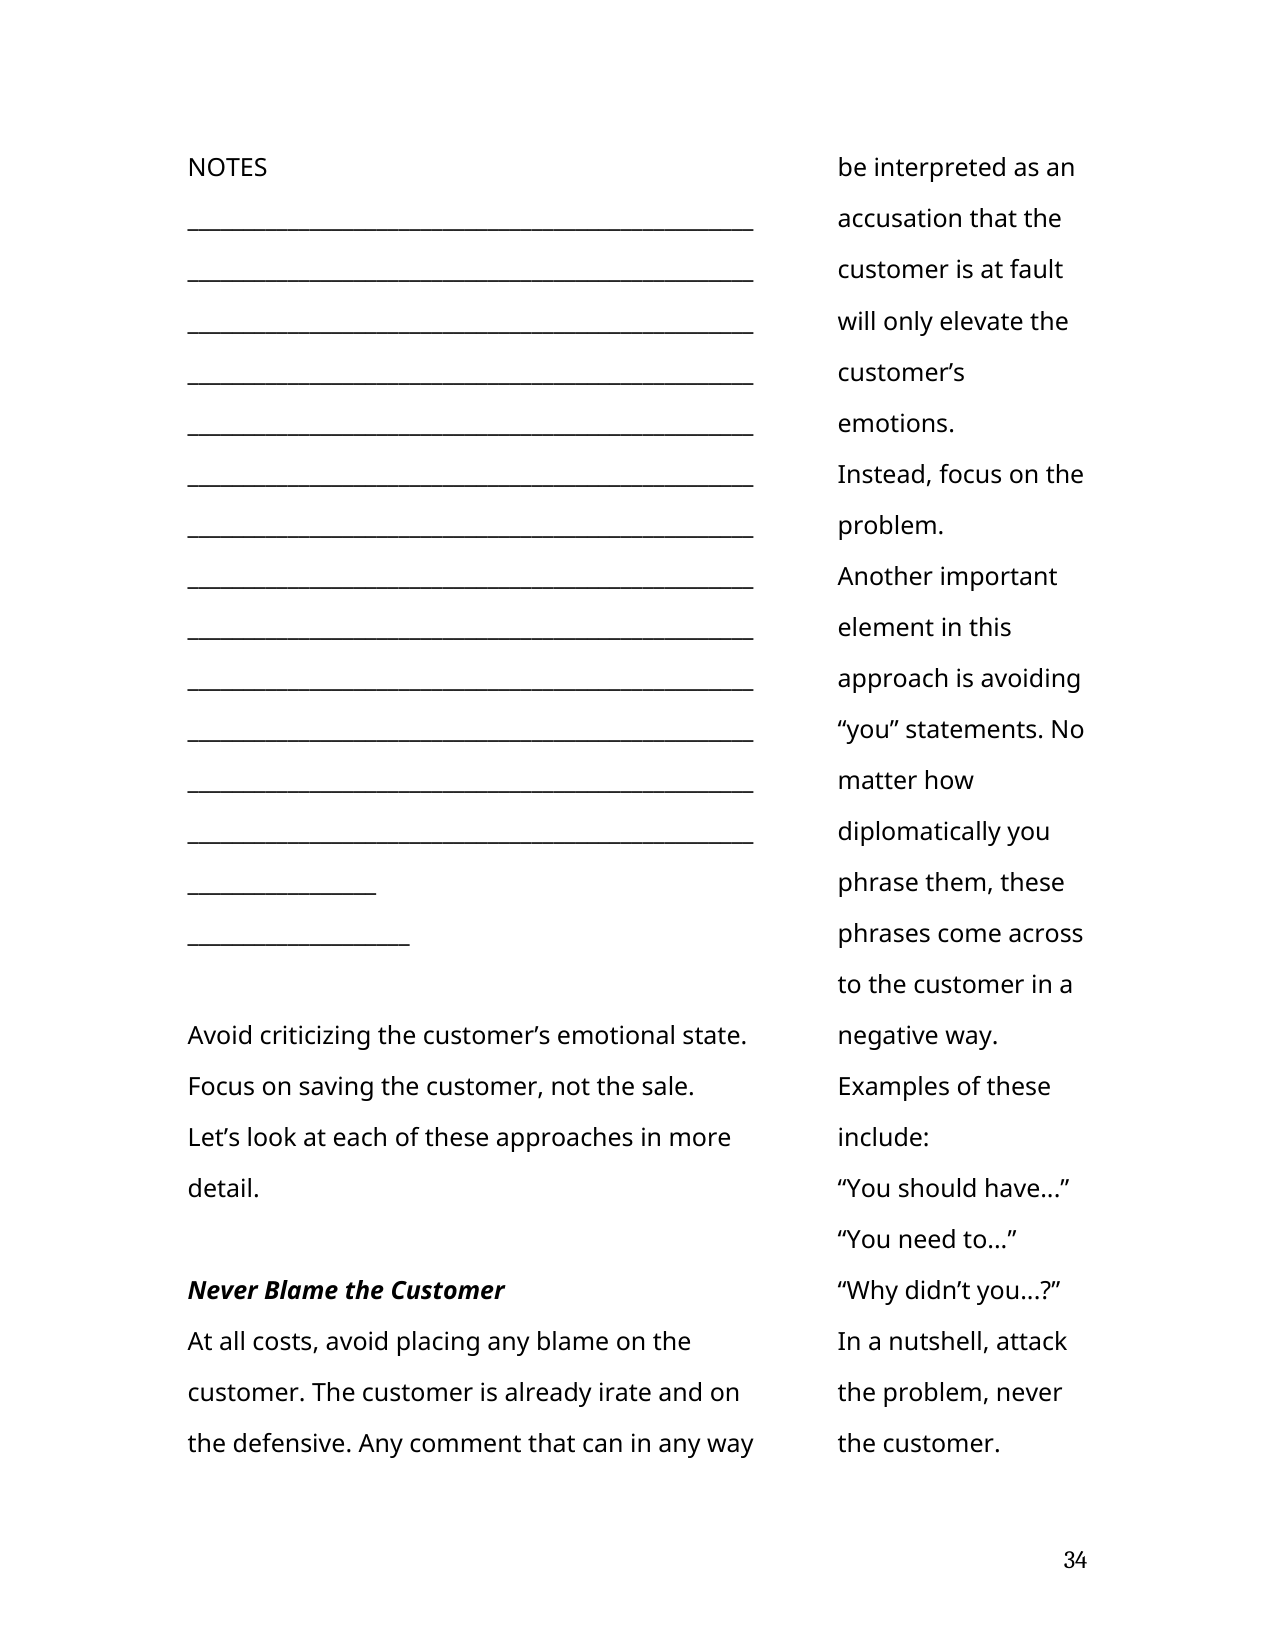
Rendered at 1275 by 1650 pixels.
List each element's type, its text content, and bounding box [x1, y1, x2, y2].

text ________________________________________________________________________________________________________________________________________________________________________________________________________________________________________________________________________________________________________________________________________________________________________________________________________________________________________________________________________________________________________________________________________________________________________________________________________________________________________________________________________________________________________ [187, 201, 762, 899]
text “You should have...” [837, 1171, 1087, 1205]
text ____________________ [187, 916, 762, 950]
text Another important element in this approach is avoiding “you” statements. No matter how diplomatically you phrase them, these phrases come across to the customer in a negative way. Examples of these include: [837, 558, 1087, 1154]
text In a nutshell, attack the problem, never the customer. [837, 1324, 1087, 1460]
text Never Blame the Customer [187, 1273, 762, 1307]
text Focus on saving the customer, not the sale. [187, 1069, 762, 1103]
text At all costs, avoid placing any blame on the customer. The customer is already irate and on the defensive. Any comment that can in any way be interpreted as an accusation that the customer is at fault will only elevate the customer’s emotions. [187, 1324, 762, 1460]
text NOTES [187, 150, 762, 184]
text “Why didn’t you...?” [837, 1273, 1087, 1307]
text “You need to...” [837, 1222, 1087, 1256]
text At all costs, avoid placing any blame on the customer. The customer is already irate and on the defensive. Any comment that can in any way be interpreted as an accusation that the customer is at fault will only elevate the customer’s emotions. [837, 150, 1087, 439]
text Avoid criticizing the customer’s emotional state. [187, 1018, 762, 1052]
text Let’s look at each of these approaches in more detail. [187, 1120, 762, 1205]
text Instead, focus on the problem. [837, 456, 1087, 541]
